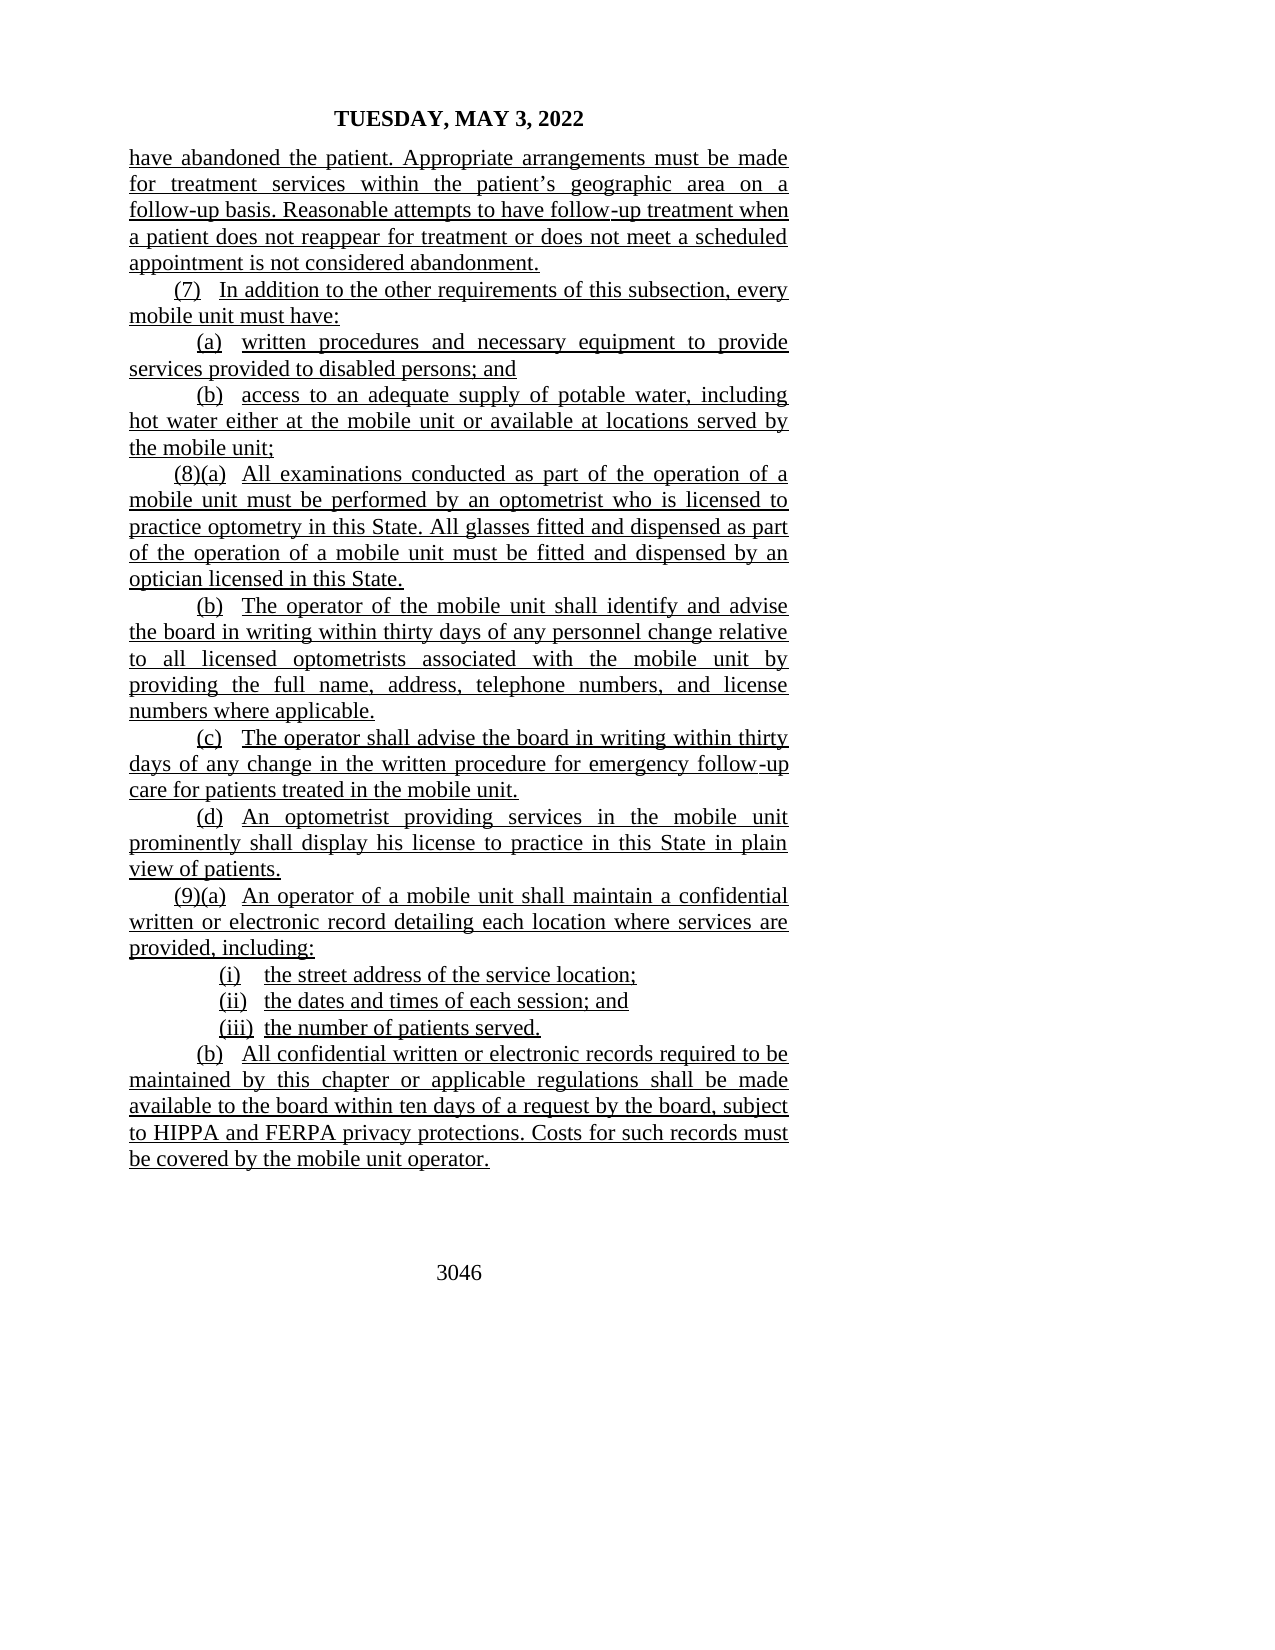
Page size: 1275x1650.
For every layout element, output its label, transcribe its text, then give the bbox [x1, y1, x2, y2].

text (7) In addition to the other requirements of this subsection, every mobile unit must have: [129, 276, 789, 328]
text (d) An optometrist providing services in the mobile unit prominently shall display his license to practice in this State in plain view of patients. [129, 803, 789, 882]
text (b) All confidential written or electronic records required to be maintained by this chapter or applicable regulations shall be made available to the board within ten days of a request by the board, subject to HIPPA and FERPA privacy protections. Costs for such records must be covered by the mobile unit operator. [129, 1143, 789, 1172]
text (c) The operator shall advise the board in writing within thirty days of any change in the written procedure for emergency follow-up care for patients treated in the mobile unit. [129, 724, 789, 773]
text (b) All confidential written or electronic records required to be maintained by this chapter or applicable regulations shall be made available to the board within ten days of a request by the board, subject to HIPPA and FERPA privacy protections. Costs for such records must be covered by the mobile unit operator. [129, 1040, 789, 1089]
text (a) written procedures and necessary equipment to provide services provided to disabled persons; and [129, 328, 789, 381]
text (iii) the number of patients served. [129, 1013, 789, 1040]
text (ii) the dates and times of each session; and [129, 987, 789, 1013]
text (9)(a) An operator of a mobile unit shall maintain a confidential written or electronic record detailing each location where services are provided, including: [129, 932, 789, 961]
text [129, 144, 789, 167]
text (8)(a) All examinations conducted as part of the operation of a mobile unit must be performed by an optometrist who is licensed to practice optometry in this State. All glasses fitted and dispensed as part of the operation of a mobile unit must be fitted and dispensed by an optician licensed in this State. [129, 460, 789, 509]
text (i) the street address of the service location; [129, 961, 789, 987]
text (8)(a) All examinations conducted as part of the operation of a mobile unit must be performed by an optometrist who is licensed to practice optometry in this State. All glasses fitted and dispensed as part of the operation of a mobile unit must be fitted and dispensed by an optician licensed in this State. [129, 563, 789, 592]
text (9)(a) An operator of a mobile unit shall maintain a confidential written or electronic record detailing each location where services are provided, including: [129, 882, 789, 931]
text (b) access to an adequate supply of potable water, including hot water either at the mobile unit or available at locations served by the mobile unit; [129, 431, 789, 460]
text (b) access to an adequate supply of potable water, including hot water either at the mobile unit or available at locations served by the mobile unit; [129, 381, 789, 430]
text (b) The operator of the mobile unit shall identify and advise the board in writing within thirty days of any personnel change relative to all licensed optometrists associated with the mobile unit by providing the full name, address, telephone numbers, and license numbers where applicable. [129, 695, 789, 724]
text (b) The operator of the mobile unit shall identify and advise the board in writing within thirty days of any personnel change relative to all licensed optometrists associated with the mobile unit by providing the full name, address, telephone numbers, and license numbers where applicable. [129, 592, 789, 641]
text (c) The operator shall advise the board in writing within thirty days of any change in the written procedure for emergency follow-up care for patients treated in the mobile unit. [129, 774, 789, 803]
